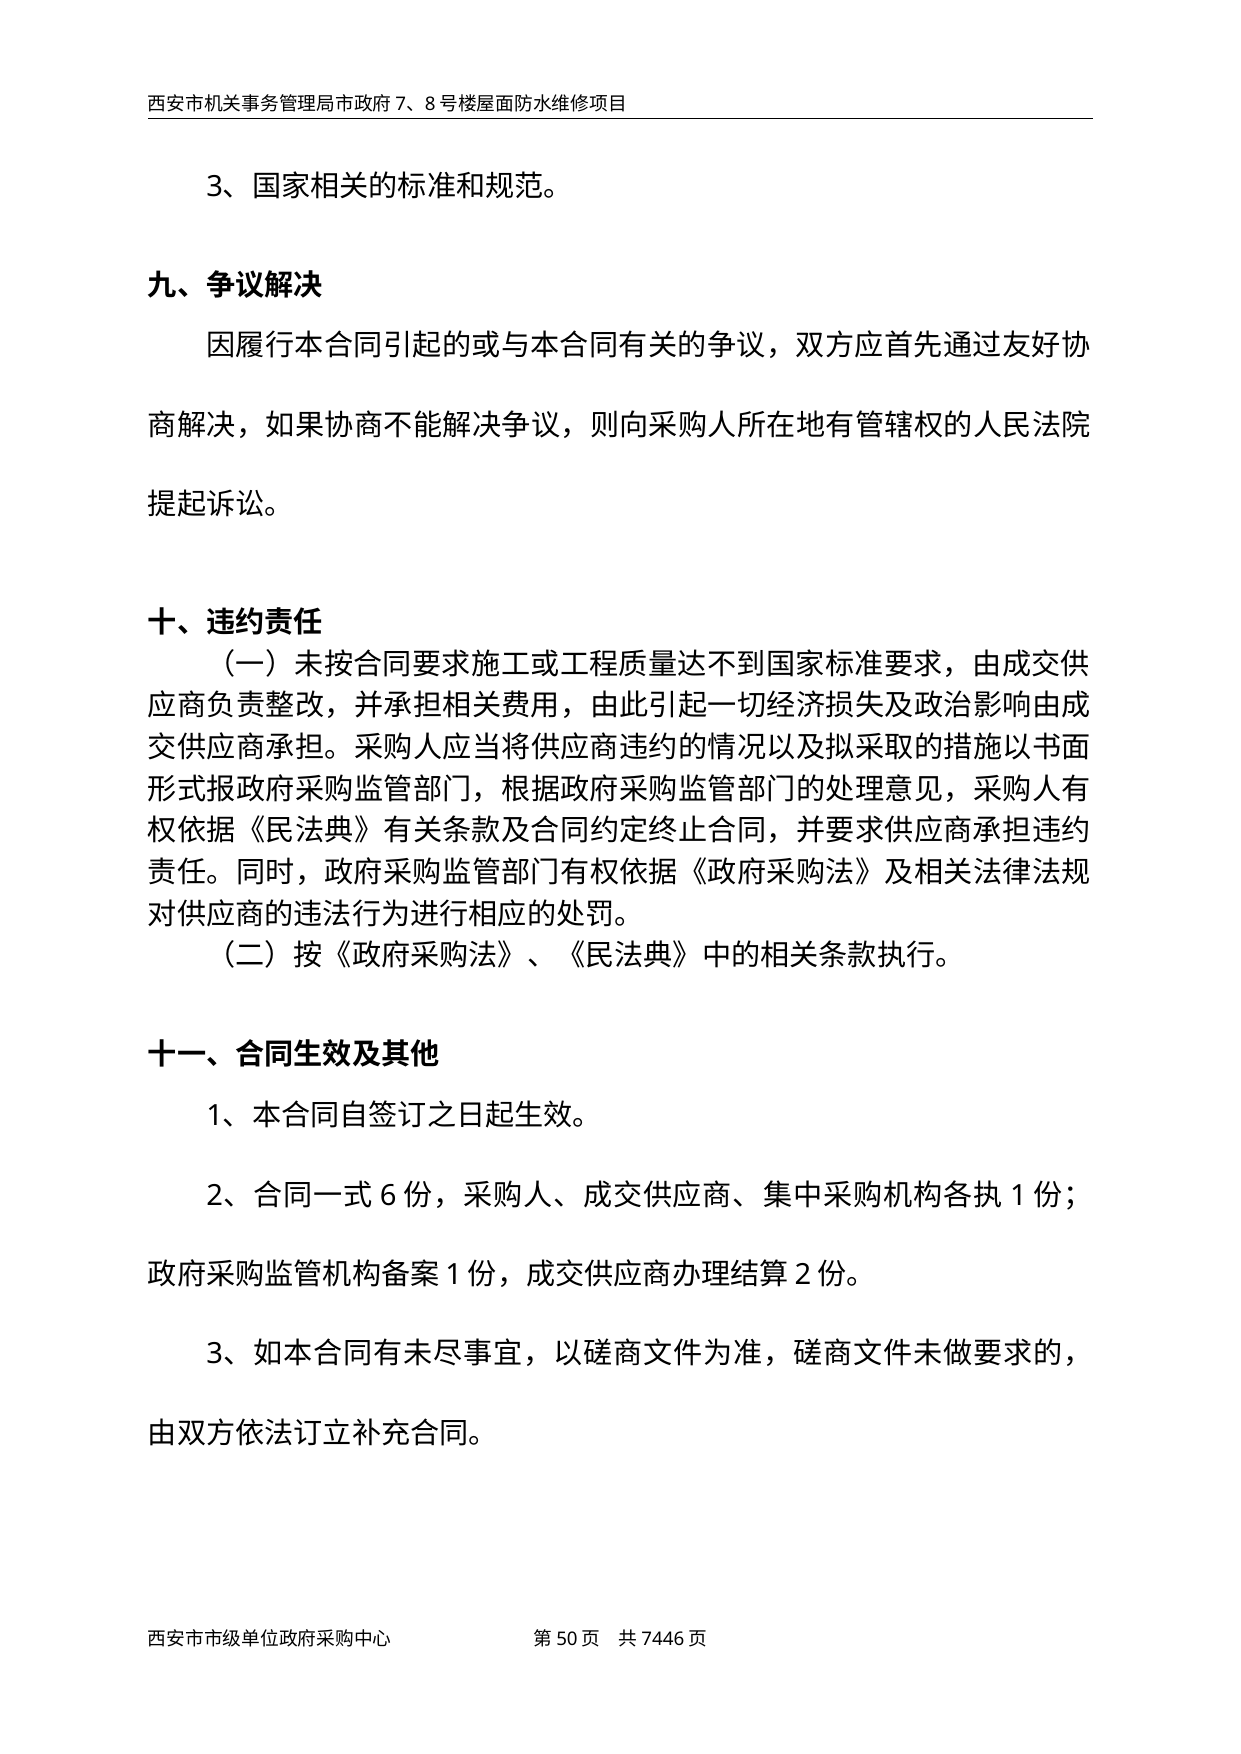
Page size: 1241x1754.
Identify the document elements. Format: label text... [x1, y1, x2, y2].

text 2、合同一式6份，采购人、成交供应商、集中采购机构各执1份；政府采购监管机构备案1份，成交供应商办理结算2份。 [148, 1153, 1093, 1311]
text 3、如本合同有未尽事宜，以磋商文件为准，磋商文件未做要求的，由双方依法订立补充合同。 [148, 1311, 1093, 1470]
text 3、国家相关的标准和规范。 [148, 163, 1093, 204]
text 九、争议解决 [148, 224, 1096, 303]
text 十一、合同生效及其他 [148, 994, 1096, 1073]
text 1、本合同自签订之日起生效。 [148, 1073, 1093, 1153]
text 因履行本合同引起的或与本合同有关的争议，双方应首先通过友好协商解决，如果协商不能解决争议，则向采购人所在地有管辖权的人民法院提起诉讼。 [148, 303, 1093, 542]
text （一）未按合同要求施工或工程质量达不到国家标准要求，由成交供应商负责整改，并承担相关费用，由此引起一切经济损失及政治影响由成交供应商承担。采购人应当将供应商违约的情况以及拟采取的措施以书面形式报政府采购监管部门，根据政府采购监管部门的处理意见，采购人有权依据《民法典》有关条款及合同约定终止合同，并要求供应商承担违约责任。同时，政府采购监管部门有权依据《政府采购法》及相关法律法规对供应商的违法行为进行相应的处罚。 [148, 641, 1093, 932]
text （二）按《政府采购法》、《民法典》中的相关条款执行。 [148, 932, 1093, 974]
text 十、违约责任 [148, 561, 1096, 641]
